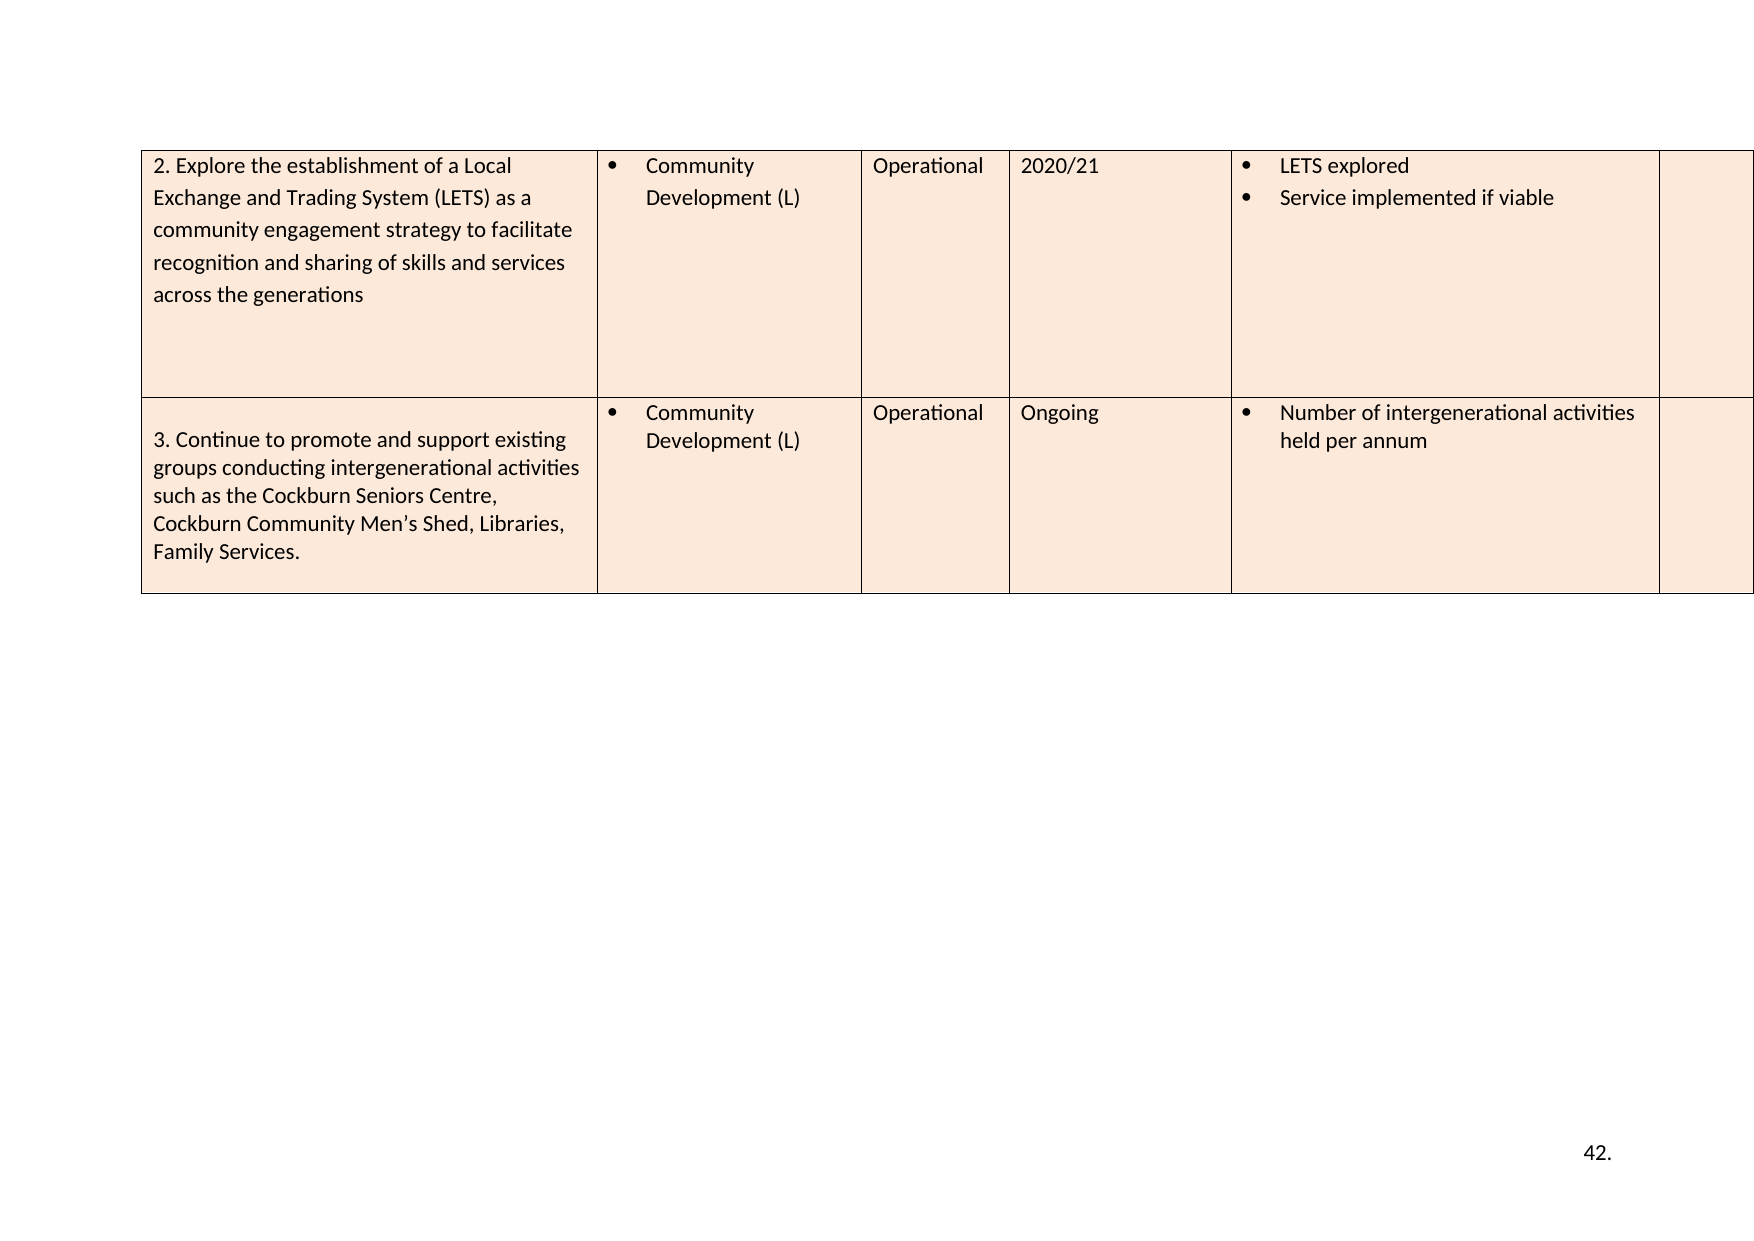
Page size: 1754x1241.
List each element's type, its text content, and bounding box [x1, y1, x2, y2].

table_cell Number of intergenerational activities held per annum [1232, 398, 1659, 592]
table_cell 2020/21 [1010, 151, 1231, 397]
table_cell Ongoing [1010, 398, 1231, 592]
table_cell Operational [862, 398, 1009, 592]
table_cell 2. Explore the establishment of a Local Exchange and Trading System (LETS) as a community engagement strategy to facilitate recognition and sharing of skills and services across the generations [142, 151, 597, 397]
table_cell 3. Continue to promote and support existing groups conducting intergenerational activities such as the Cockburn Seniors Centre, Cockburn Community Men’s Shed, Libraries, Family Services. [142, 398, 597, 592]
table_cell [1660, 151, 1753, 397]
table_cell Community Development (L) [598, 151, 861, 397]
table_cell Community Development (L) [598, 398, 861, 592]
table_cell Operational [862, 151, 1009, 397]
table_cell LETS explored Service implemented if viable [1232, 151, 1659, 397]
table_cell [1660, 398, 1753, 592]
